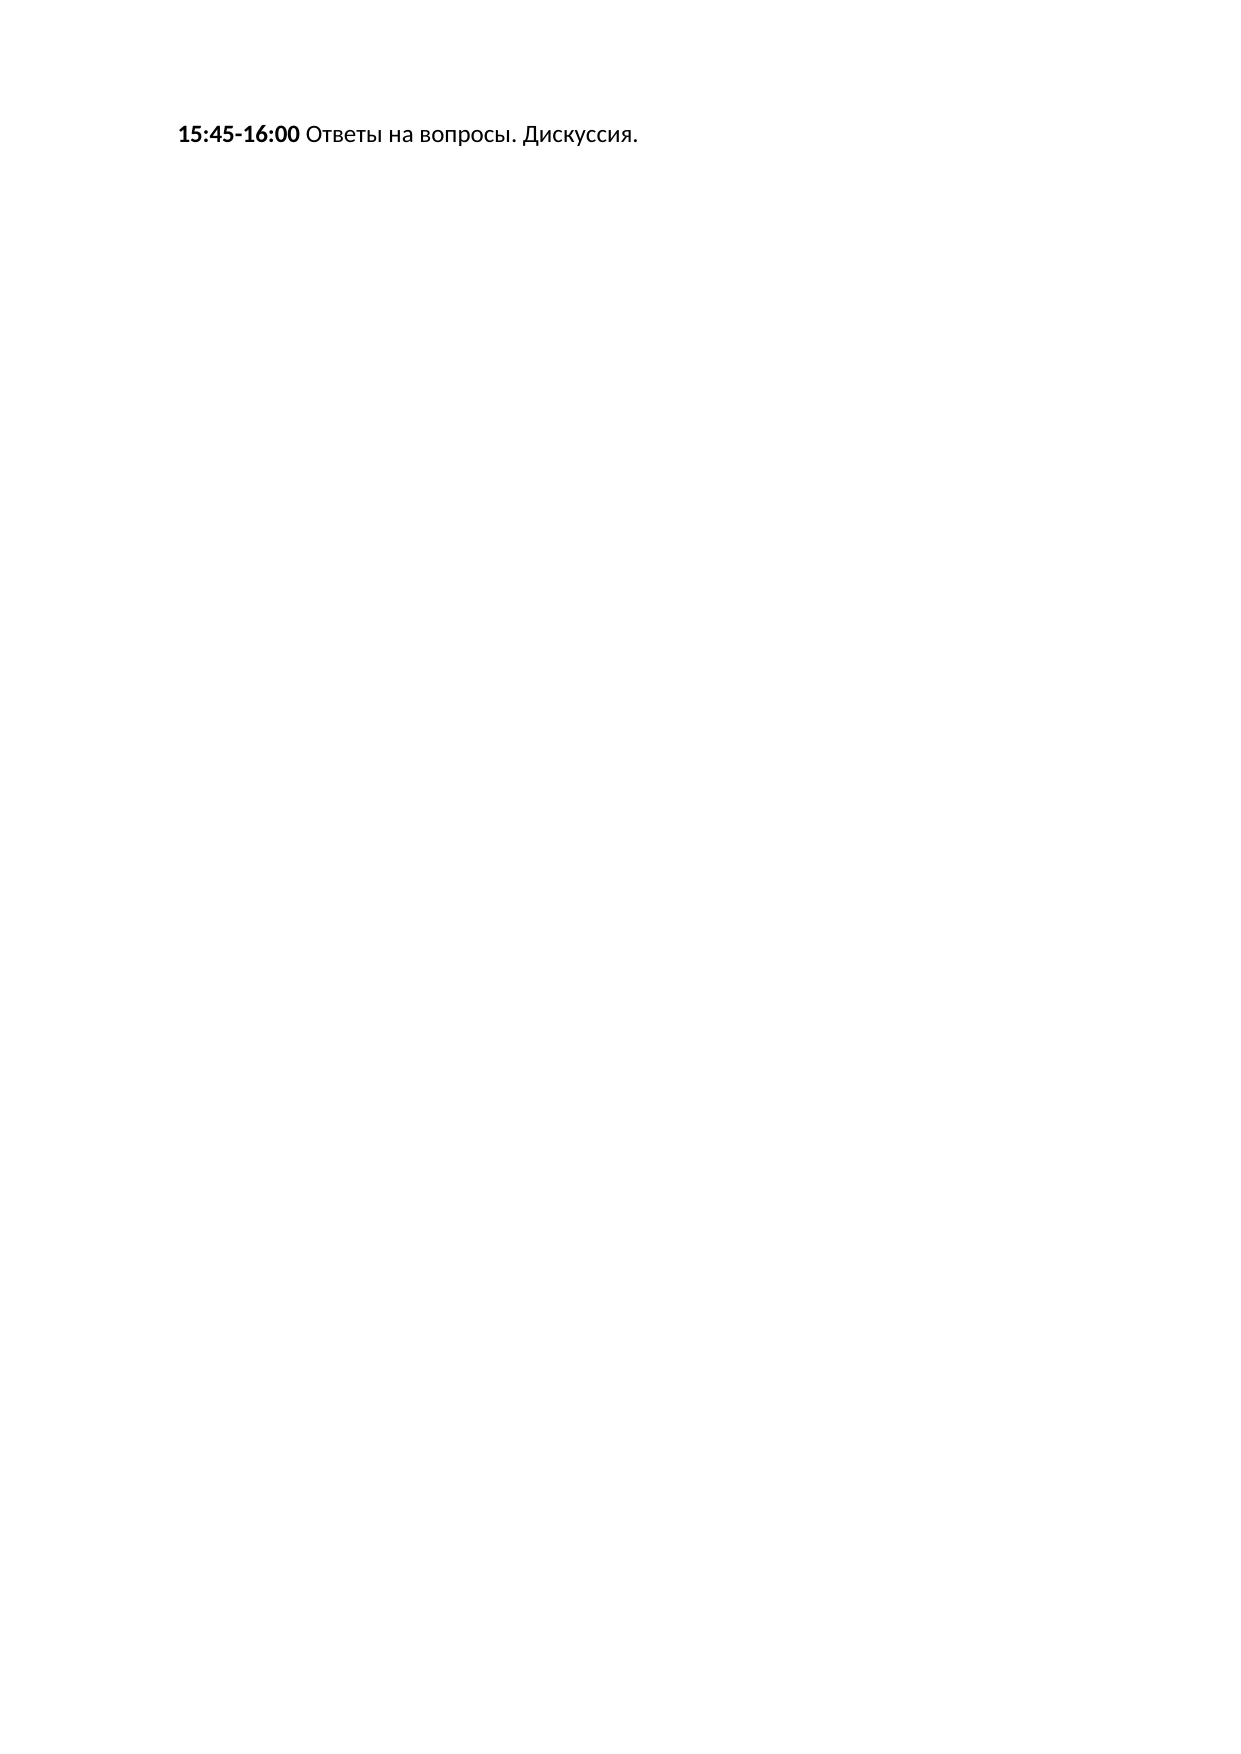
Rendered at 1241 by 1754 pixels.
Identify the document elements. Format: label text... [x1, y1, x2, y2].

text 15:45-16:00 Ответы на вопросы. Дискуссия. [177, 118, 1152, 149]
